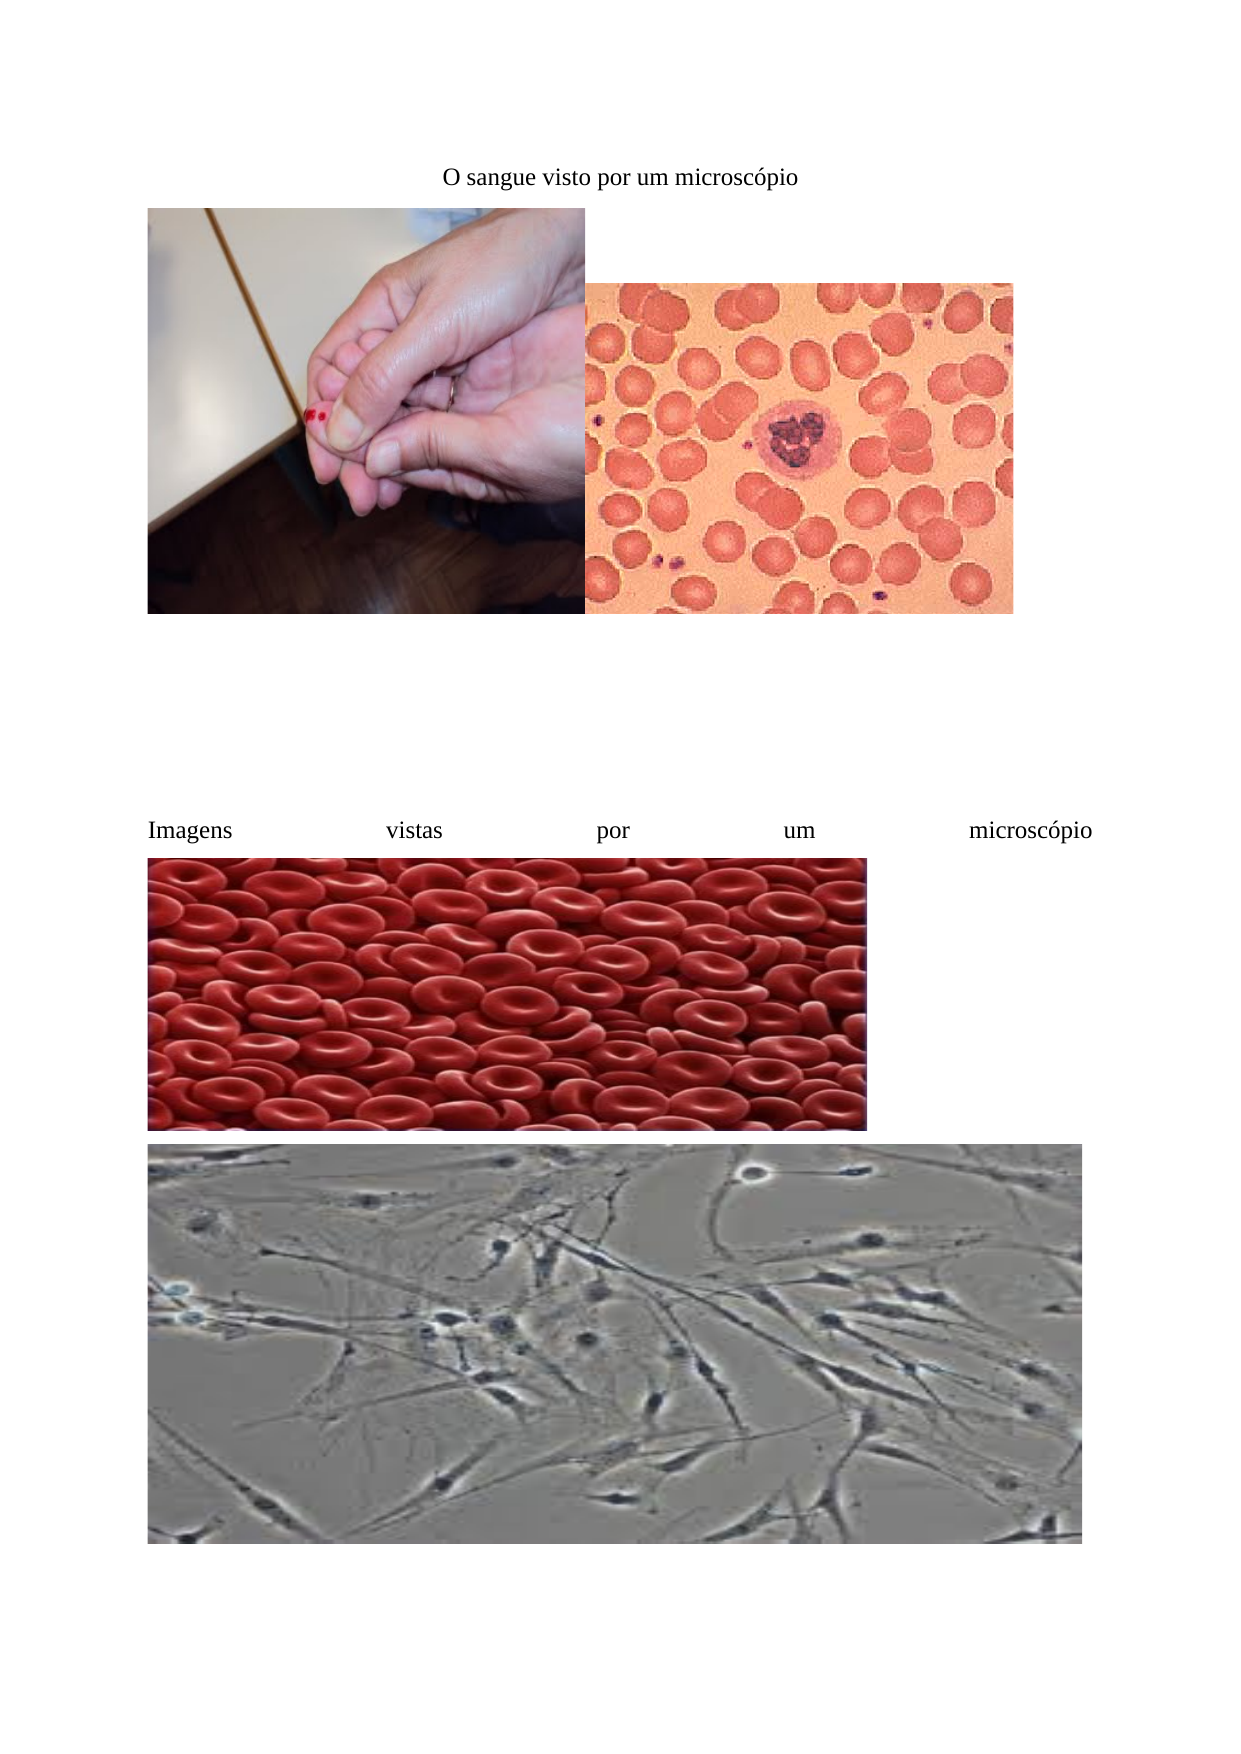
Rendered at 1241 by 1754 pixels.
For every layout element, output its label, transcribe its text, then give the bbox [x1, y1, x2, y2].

picture [147, 858, 868, 1131]
text O sangue visto por um microscópio [148, 162, 1093, 191]
picture [147, 1144, 1083, 1544]
picture [147, 208, 1014, 614]
